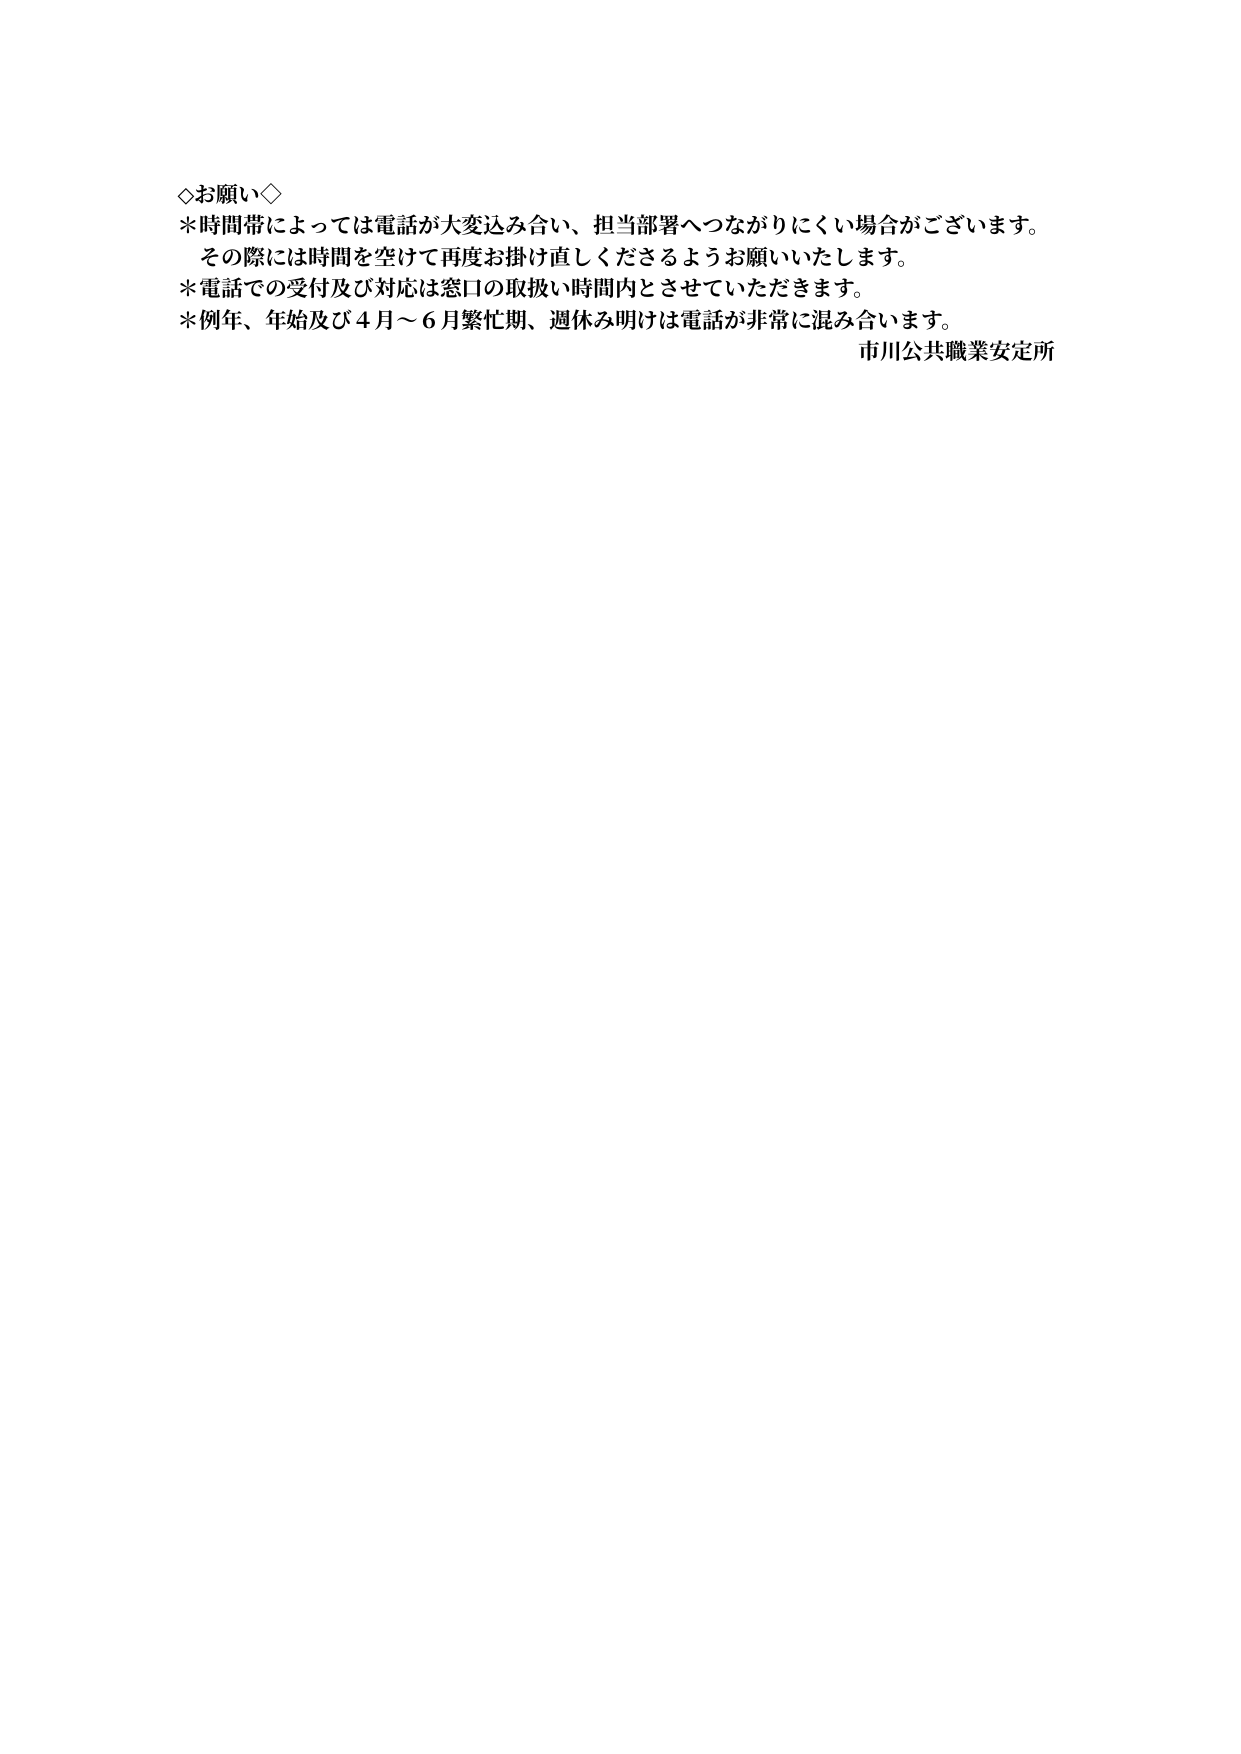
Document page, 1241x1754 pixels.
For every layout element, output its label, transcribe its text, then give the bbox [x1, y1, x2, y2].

text ◇お願い◇ [177, 177, 1063, 209]
text ＊時間帯によっては電話が大変込み合い、担当部署へつながりにくい場合がございます。 [177, 209, 1063, 240]
text 市川公共職業安定所 [177, 334, 1063, 366]
text ＊例年、年始及び４月～６月繁忙期、週休み明けは電話が非常に混み合います。 [177, 303, 1063, 334]
text その際には時間を空けて再度お掛け直しくださるようお願いいたします。 [177, 240, 1063, 272]
text ＊電話での受付及び対応は窓口の取扱い時間内とさせていただきます。 [177, 272, 1063, 303]
